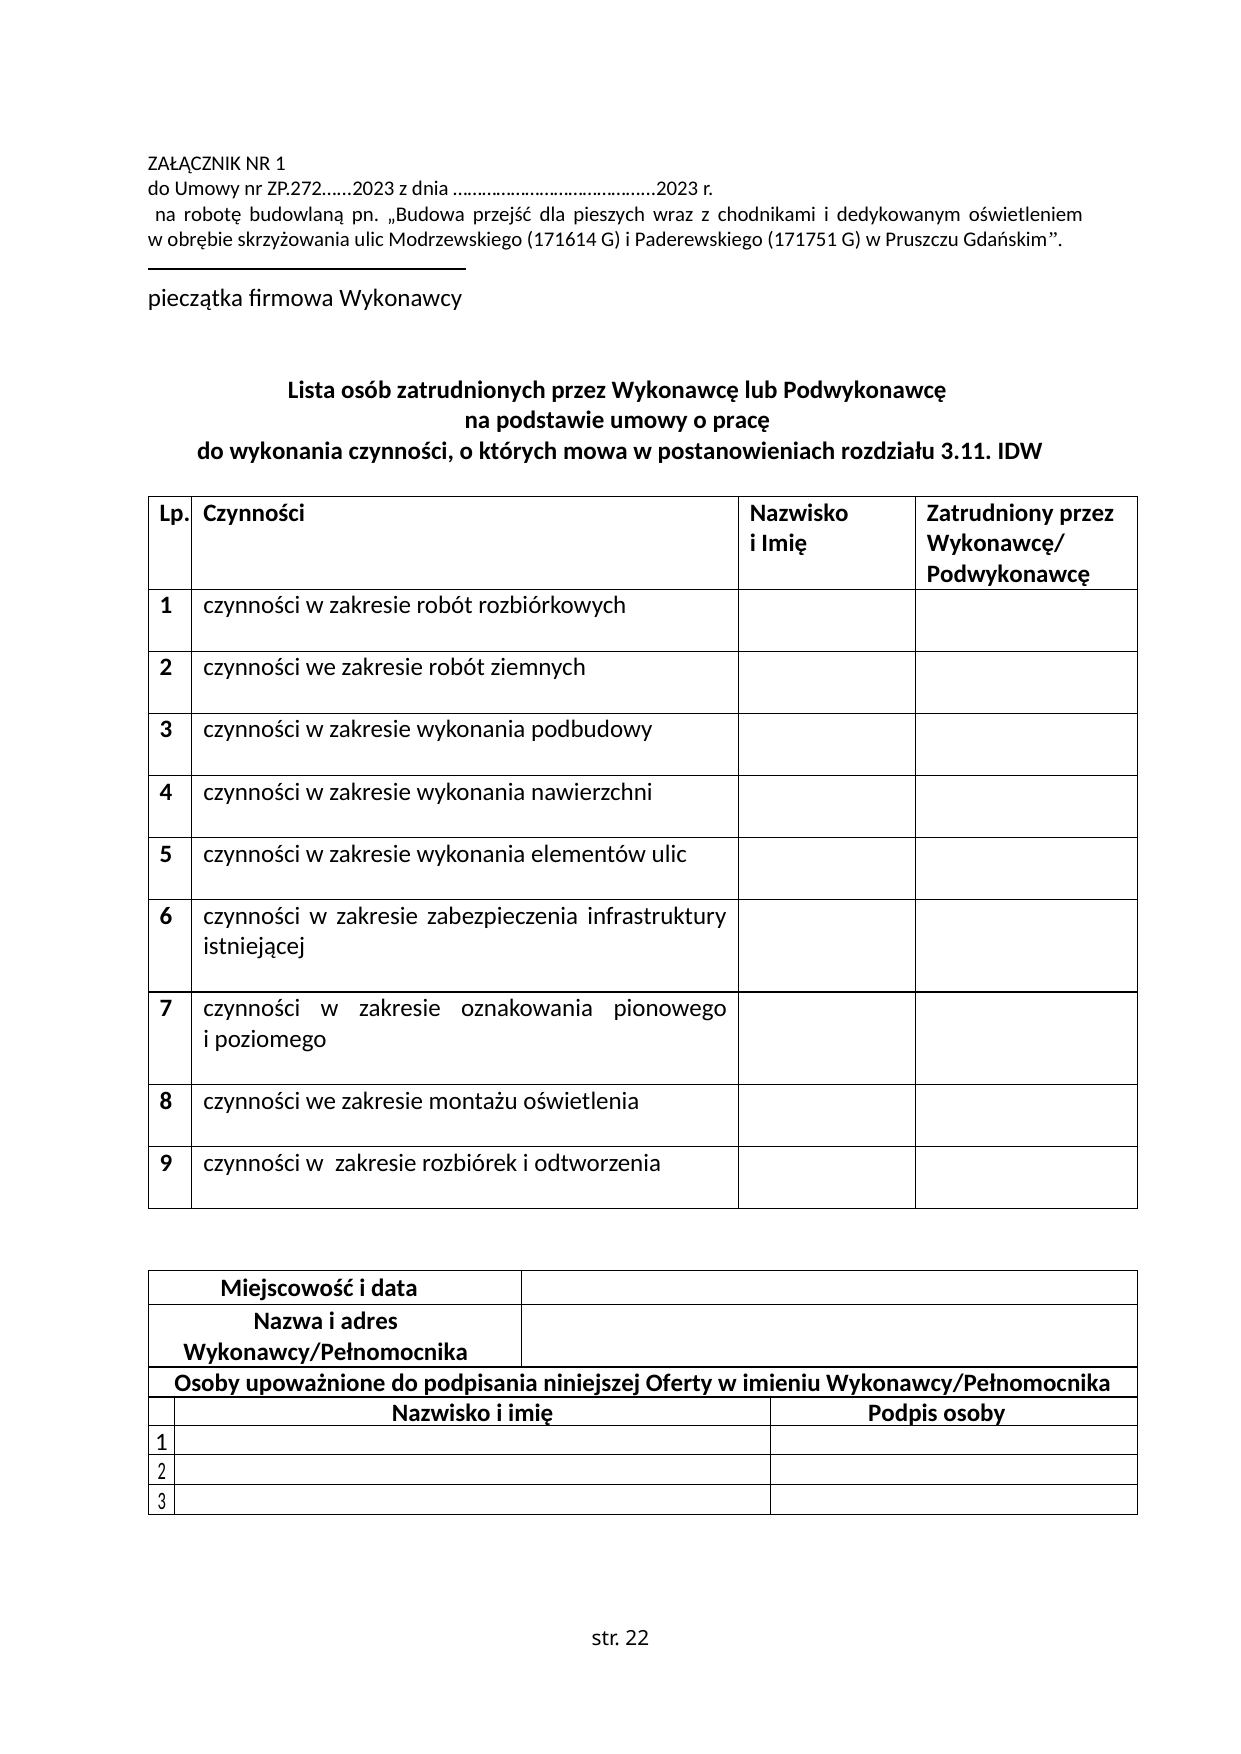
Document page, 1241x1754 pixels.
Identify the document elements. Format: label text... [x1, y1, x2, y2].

table_cell [739, 838, 915, 899]
table_cell Podpis osoby [771, 1398, 1137, 1425]
table_cell [739, 993, 915, 1084]
table_cell 3 [149, 1485, 174, 1514]
table_cell [916, 1085, 1137, 1146]
table_cell 2 [149, 652, 191, 713]
table_cell Osoby upoważnione do podpisania niniejszej Oferty w imieniu Wykonawcy/Pełnomocnika [149, 1368, 1137, 1396]
table_cell 4 [149, 776, 191, 837]
table_cell [771, 1426, 1137, 1454]
table_cell czynności w zakresie robót rozbiórkowych [192, 590, 738, 651]
table_cell [739, 900, 915, 991]
table_cell [771, 1455, 1137, 1484]
table_cell Nazwisko i imię [175, 1398, 770, 1425]
table_cell 3 [149, 714, 191, 775]
table_cell [175, 1485, 770, 1514]
table_header Nazwisko i Imię [739, 497, 915, 588]
text ZAŁĄCZNIK NR 1 [148, 150, 1093, 175]
table_cell [149, 1398, 174, 1425]
table_cell [916, 652, 1137, 713]
table_header Miejscowość i data [149, 1271, 521, 1304]
table_cell czynności w zakresie wykonania elementów ulic [192, 838, 738, 899]
table_cell [739, 1085, 915, 1146]
text do Umowy nr ZP.272…...2023 z dnia …………………………………...2023 r. [148, 175, 1093, 201]
table_cell 5 [149, 838, 191, 899]
table_cell [916, 714, 1137, 775]
table_cell czynności w zakresie wykonania nawierzchni [192, 776, 738, 837]
table_cell [739, 652, 915, 713]
text pieczątka firmowa Wykonawcy [148, 282, 1093, 313]
table_cell [739, 714, 915, 775]
table_cell [739, 1147, 915, 1208]
table_cell [175, 1455, 770, 1484]
table_cell [916, 838, 1137, 899]
text Lista osób zatrudnionych przez Wykonawcę lub Podwykonawcę na podstawie umowy o pracę do wykonania czynności, o których mowa w postanowieniach rozdziału 3.11. IDW [148, 374, 1093, 465]
table_cell [916, 900, 1137, 991]
table_cell 2 [149, 1455, 174, 1484]
table_cell [916, 993, 1137, 1084]
table_cell czynności we zakresie robót ziemnych [192, 652, 738, 713]
table_cell 6 [149, 900, 191, 991]
table_cell [522, 1305, 1137, 1366]
table_header [522, 1271, 1137, 1304]
table_header Lp. [149, 497, 191, 588]
table_cell 9 [149, 1147, 191, 1208]
text na robotę budowlaną pn. „Budowa przejść dla pieszych wraz z chodnikami i dedykowanym oświetleniem w obrębie skrzyżowania ulic Modrzewskiego (171614 G) i Paderewskiego (171751 G) w Pruszczu Gdańskim”. [148, 201, 1093, 252]
table_cell 8 [149, 1085, 191, 1146]
table_cell [771, 1485, 1137, 1514]
table_cell [175, 1426, 770, 1454]
table_cell 1 [149, 590, 191, 651]
table_cell [916, 776, 1137, 837]
table_cell [916, 590, 1137, 651]
table_cell [916, 1147, 1137, 1208]
table_cell 1 [149, 1426, 174, 1454]
table_cell czynności we zakresie montażu oświetlenia [192, 1085, 738, 1146]
table_cell [739, 776, 915, 837]
table_header Czynności [192, 497, 738, 588]
table_cell czynności w zakresie wykonania podbudowy [192, 714, 738, 775]
table_cell Nazwa i adres Wykonawcy/Pełnomocnika [149, 1305, 521, 1366]
table_cell czynności w zakresie oznakowania pionowego i poziomego [192, 993, 738, 1084]
table_cell czynności w zakresie zabezpieczenia infrastruktury istniejącej [192, 900, 738, 991]
table_cell czynności w zakresie rozbiórek i odtworzenia [192, 1147, 738, 1208]
table_header Zatrudniony przez Wykonawcę/ Podwykonawcę [916, 497, 1137, 588]
table_cell [739, 590, 915, 651]
table_cell 7 [149, 993, 191, 1084]
